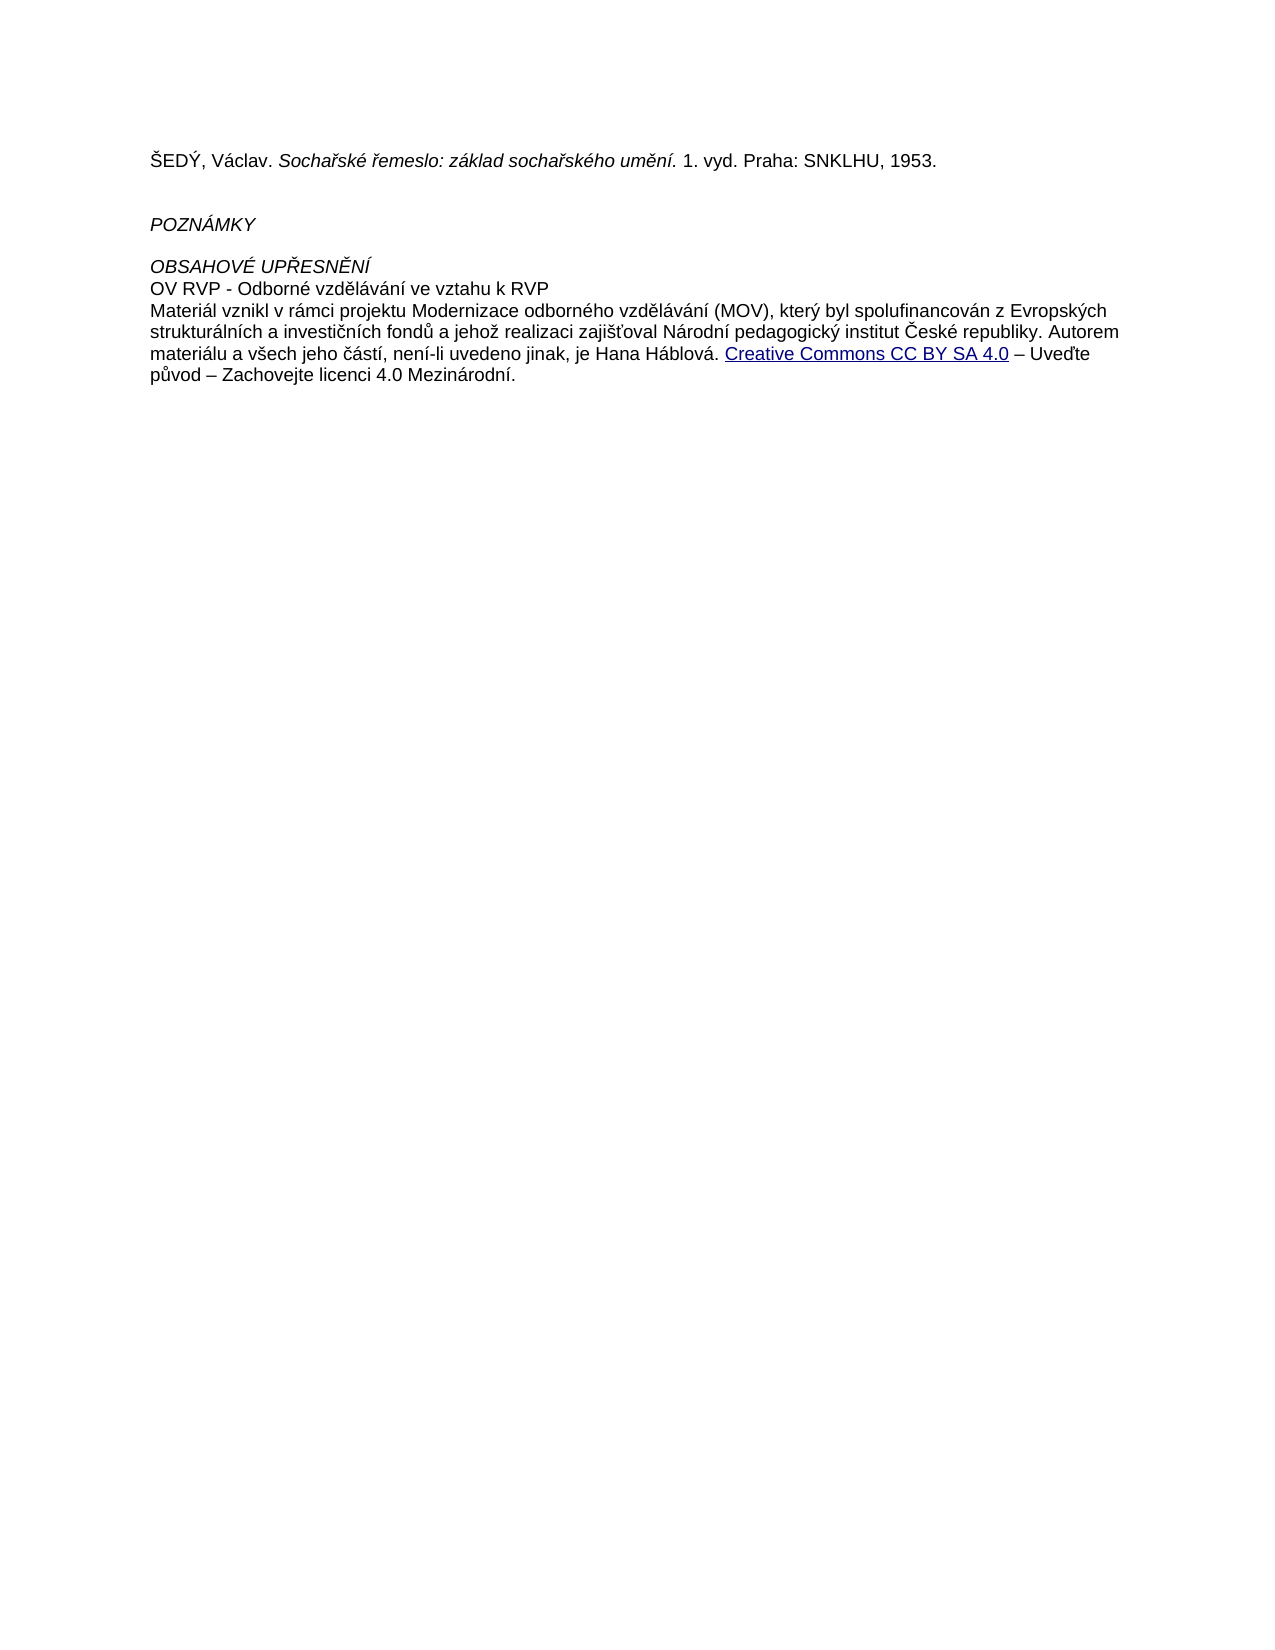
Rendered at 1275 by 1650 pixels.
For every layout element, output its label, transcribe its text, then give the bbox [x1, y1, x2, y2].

subtitle Obsahové upřesnění [150, 256, 1125, 278]
text Materiál vznikl v rámci projektu Modernizace odborného vzdělávání (MOV), který byl spolufinancován z Evropských strukturálních a investičních fondů a jehož realizaci zajišťoval Národní pedagogický institut České republiky. Autorem materiálu a všech jeho částí, není-li uvedeno jinak, je Hana Háblová. Creative Commons CC BY SA 4.0 – Uveďte původ – Zachovejte licenci 4.0 Mezinárodní. [150, 299, 1125, 386]
subtitle Poznámky [150, 214, 1125, 236]
text OV RVP - Odborné vzdělávání ve vztahu k RVP [150, 278, 1125, 299]
text ŠEDÝ, Václav. Sochařské řemeslo: základ sochařského umění. 1. vyd. Praha: SNKLHU, 1953. [150, 150, 1125, 172]
